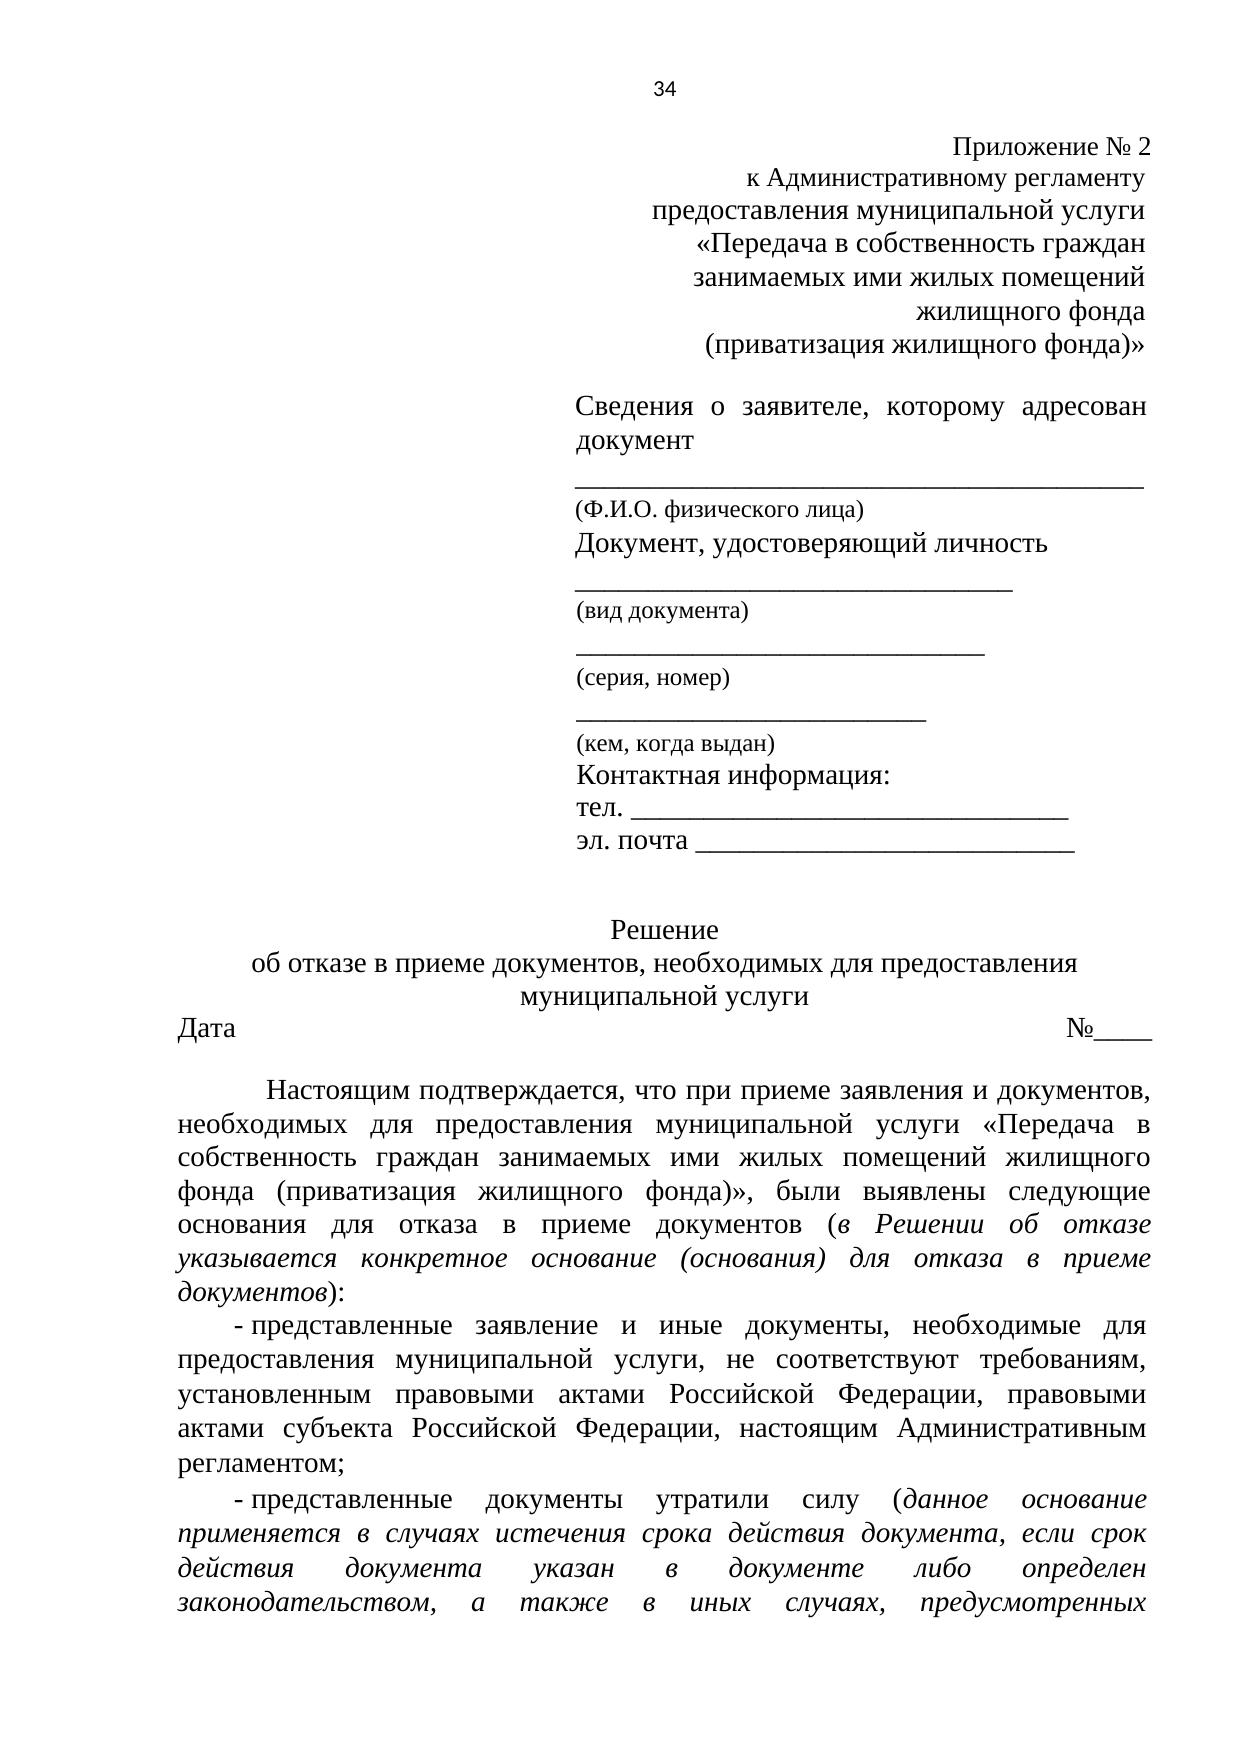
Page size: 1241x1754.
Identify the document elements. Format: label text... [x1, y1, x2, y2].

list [177, 1481, 1147, 1618]
text (Ф.И.О. физического лица) [575, 494, 1147, 523]
text Приложение № 2 [177, 130, 1152, 161]
table_header №____ [663, 1011, 1163, 1044]
text жилищного фонда [177, 293, 1145, 326]
text эл. почта __________________________ [576, 823, 1083, 856]
text Решение [177, 913, 1152, 946]
table_header Дата [166, 1011, 663, 1044]
text _______________________________________ [575, 458, 1147, 492]
text предоставления муниципальной услуги [177, 192, 1145, 226]
text Сведения о заявителе, которому адресован документ [575, 388, 1147, 456]
list представленные заявление и иные документы, необходимые для предоставления муниципальной услуги, не соответствуют требованиям, установленным правовыми актами Российской Федерации, правовыми актами субъекта Российской Федерации, настоящим Административным регламентом; [177, 1307, 1147, 1479]
text ______________________________ (вид документа) [575, 561, 1147, 624]
text Документ, удостоверяющий личность [575, 525, 1147, 558]
text занимаемых ими жилых помещений [177, 259, 1145, 293]
text «Передача в собственность граждан [177, 226, 1145, 259]
text к Административному регламенту [177, 161, 1145, 192]
text Настоящим подтверждается, что при приеме заявления и документов, необходимых для предоставления муниципальной услуги «Передача в собственность граждан занимаемых ими жилых помещений жилищного фонда (приватизация жилищного фонда)», были выявлены следующие основания для отказа в приеме документов (в Решении об отказе указывается конкретное основание (основания) для отказа в приеме документов): [177, 1072, 1152, 1307]
text (приватизация жилищного фонда)» [177, 326, 1145, 360]
text тел. ______________________________ [576, 791, 1083, 823]
text об отказе в приеме документов, необходимых для предоставления муниципальной услуги [177, 946, 1152, 1011]
text ____________________________ (серия, номер) ________________________ (кем, когда выдан) Контактная информация: [576, 626, 1083, 791]
